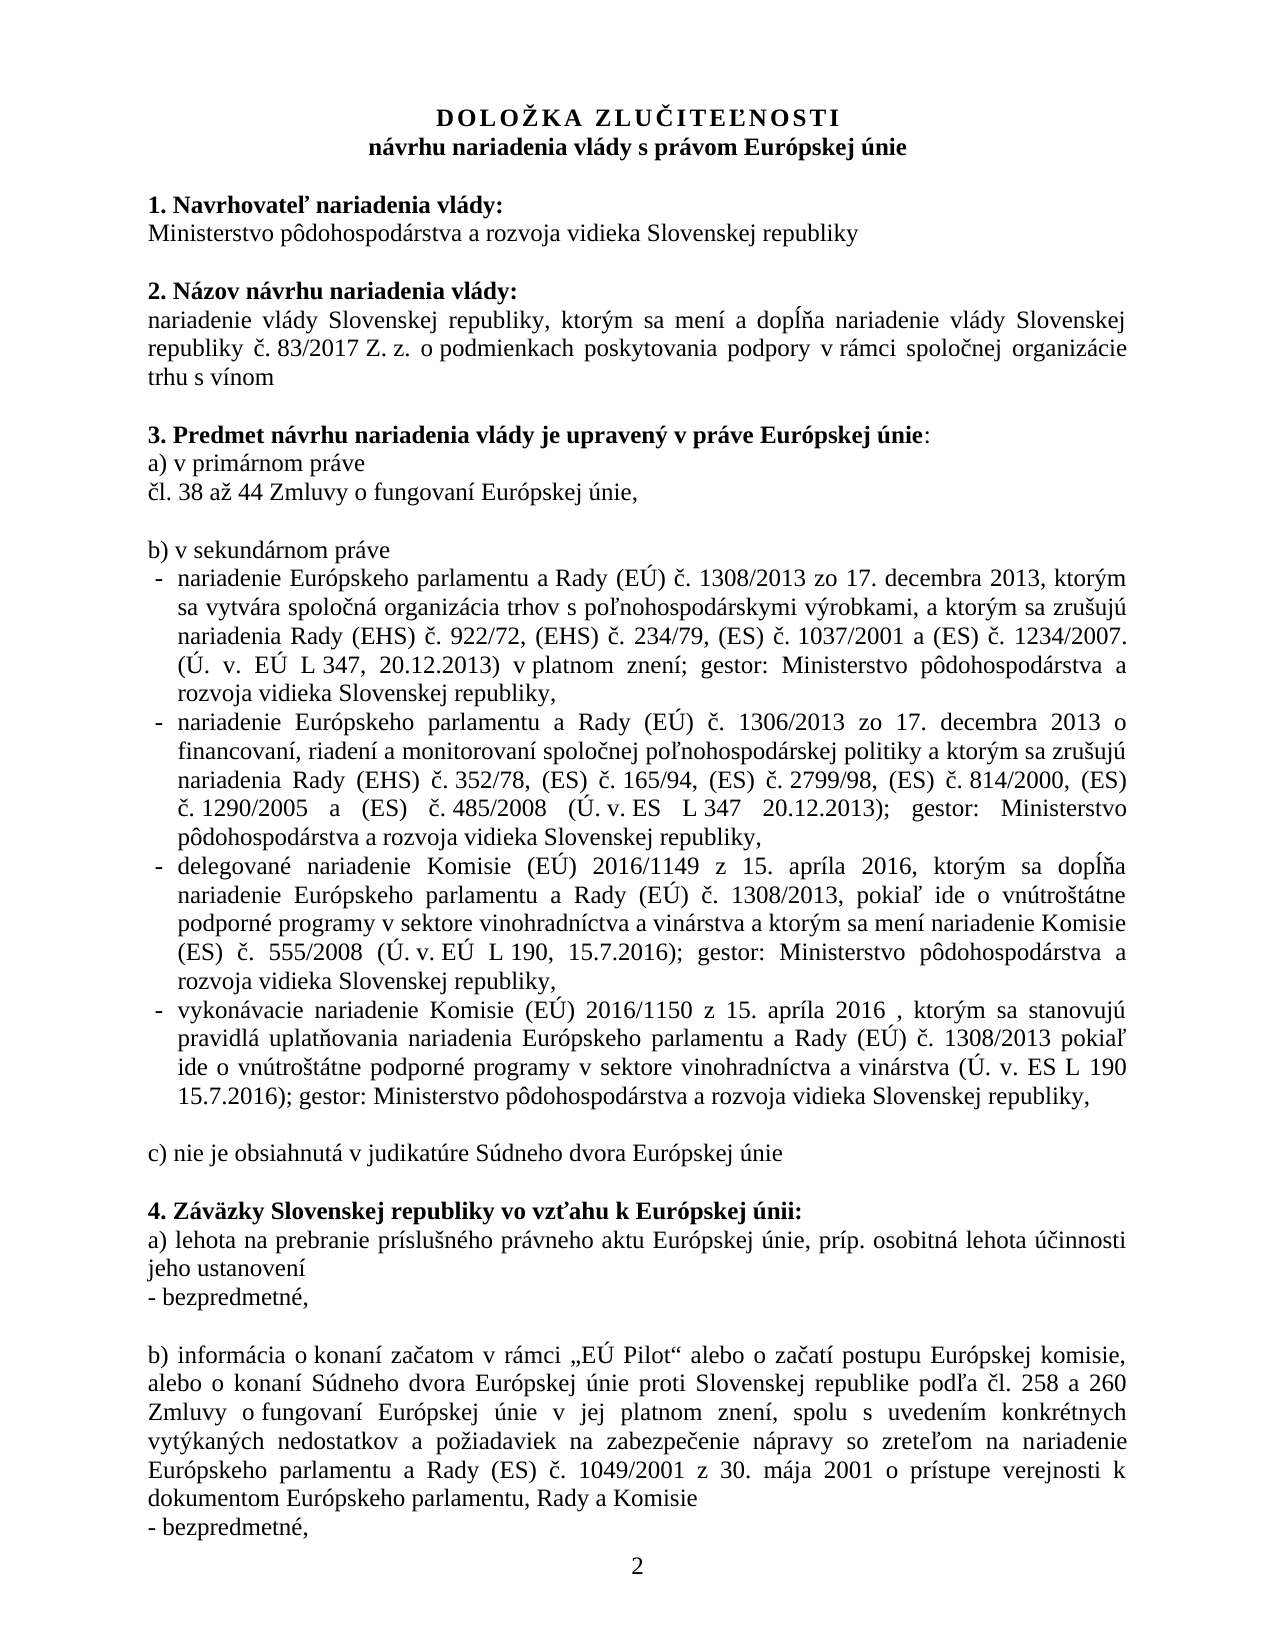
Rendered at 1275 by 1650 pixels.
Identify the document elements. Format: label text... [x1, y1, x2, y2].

text 4. Záväzky Slovenskej republiky vo vzťahu k Európskej únii: [148, 1196, 1127, 1225]
text - bezpredmetné, [148, 1512, 1127, 1541]
text Ministerstvo pôdohospodárstva a rozvoja vidieka Slovenskej republiky [148, 218, 1127, 247]
text 3. Predmet návrhu nariadenia vlády je upravený v práve Európskej únie: [148, 420, 1127, 448]
text Doložka zlučiteľnosti [148, 103, 1127, 132]
list vykonávacie nariadenie Komisie (EÚ) 2016/1150 z 15. apríla 2016 , ktorým sa stanovujú pravidlá uplatňovania nariadenia Európskeho parlamentu a Rady (EÚ) č. 1308/2013 pokiaľ ide o vnútroštátne podporné programy v sektore vinohradníctva a vinárstva (Ú. v. ES L 190 15.7.2016); gestor: Ministerstvo pôdohospodárstva a rozvoja vidieka Slovenskej republiky, [154, 995, 1127, 1110]
text b) v sekundárnom práve [148, 535, 1127, 563]
list delegované nariadenie Komisie (EÚ) 2016/1149 z 15. apríla 2016, ktorým sa dopĺňa nariadenie Európskeho parlamentu a Rady (EÚ) č. 1308/2013, pokiaľ ide o vnútroštátne podporné programy v sektore vinohradníctva a vinárstva a ktorým sa mení nariadenie Komisie (ES) č. 555/2008 (Ú. v. EÚ L 190, 15.7.2016); gestor: Ministerstvo pôdohospodárstva a rozvoja vidieka Slovenskej republiky, [154, 851, 1127, 995]
text čl. 38 až 44 Zmluvy o fungovaní Európskej únie, [148, 477, 1127, 506]
list nariadenie Európskeho parlamentu a Rady (EÚ) č. 1308/2013 zo 17. decembra 2013, ktorým sa vytvára spoločná organizácia trhov s poľnohospodárskymi výrobkami, a ktorým sa zrušujú nariadenia Rady (EHS) č. 922/72, (EHS) č. 234/79, (ES) č. 1037/2001 a (ES) č. 1234/2007. (Ú. v. EÚ L 347, 20.12.2013) v platnom znení; gestor: Ministerstvo pôdohospodárstva a rozvoja vidieka Slovenskej republiky, [154, 563, 1127, 707]
text a) lehota na prebranie príslušného právneho aktu Európskej únie, príp. osobitná lehota účinnosti jeho ustanovení [148, 1225, 1127, 1282]
text a) v primárnom práve [148, 448, 1127, 477]
text c) nie je obsiahnutá v judikatúre Súdneho dvora Európskej únie [148, 1138, 1127, 1167]
text b) informácia o konaní začatom v rámci „EÚ Pilot“ alebo o začatí postupu Európskej komisie, alebo o konaní Súdneho dvora Európskej únie proti Slovenskej republike podľa čl. 258 a 260 Zmluvy o fungovaní Európskej únie v jej platnom znení, spolu s uvedením konkrétnych vytýkaných nedostatkov a požiadaviek na zabezpečenie nápravy so zreteľom na nariadenie Európskeho parlamentu a Rady (ES) č. 1049/2001 z 30. mája 2001 o prístupe verejnosti k dokumentom Európskeho parlamentu, Rady a Komisie [148, 1340, 1127, 1512]
text - bezpredmetné, [148, 1282, 1127, 1311]
text 2. Názov návrhu nariadenia vlády: [148, 276, 1127, 305]
text návrhu nariadenia vlády s právom Európskej únie [148, 132, 1127, 161]
text 1. Navrhovateľ nariadenia vlády: [148, 190, 1127, 218]
text nariadenie vlády Slovenskej republiky, ktorým sa mení a dopĺňa nariadenie vlády Slovenskej republiky č. 83/2017 Z. z. o podmienkach poskytovania podpory v rámci spoločnej organizácie trhu s vínom [148, 305, 1127, 391]
list nariadenie Európskeho parlamentu a Rady (EÚ) č. 1306/2013 zo 17. decembra 2013 o financovaní, riadení a monitorovaní spoločnej poľnohospodárskej politiky a ktorým sa zrušujú nariadenia Rady (EHS) č. 352/78, (ES) č. 165/94, (ES) č. 2799/98, (ES) č. 814/2000, (ES) č. 1290/2005 a (ES) č. 485/2008 (Ú. v. ES L 347 20.12.2013); gestor: Ministerstvo pôdohospodárstva a rozvoja vidieka Slovenskej republiky, [154, 707, 1127, 851]
